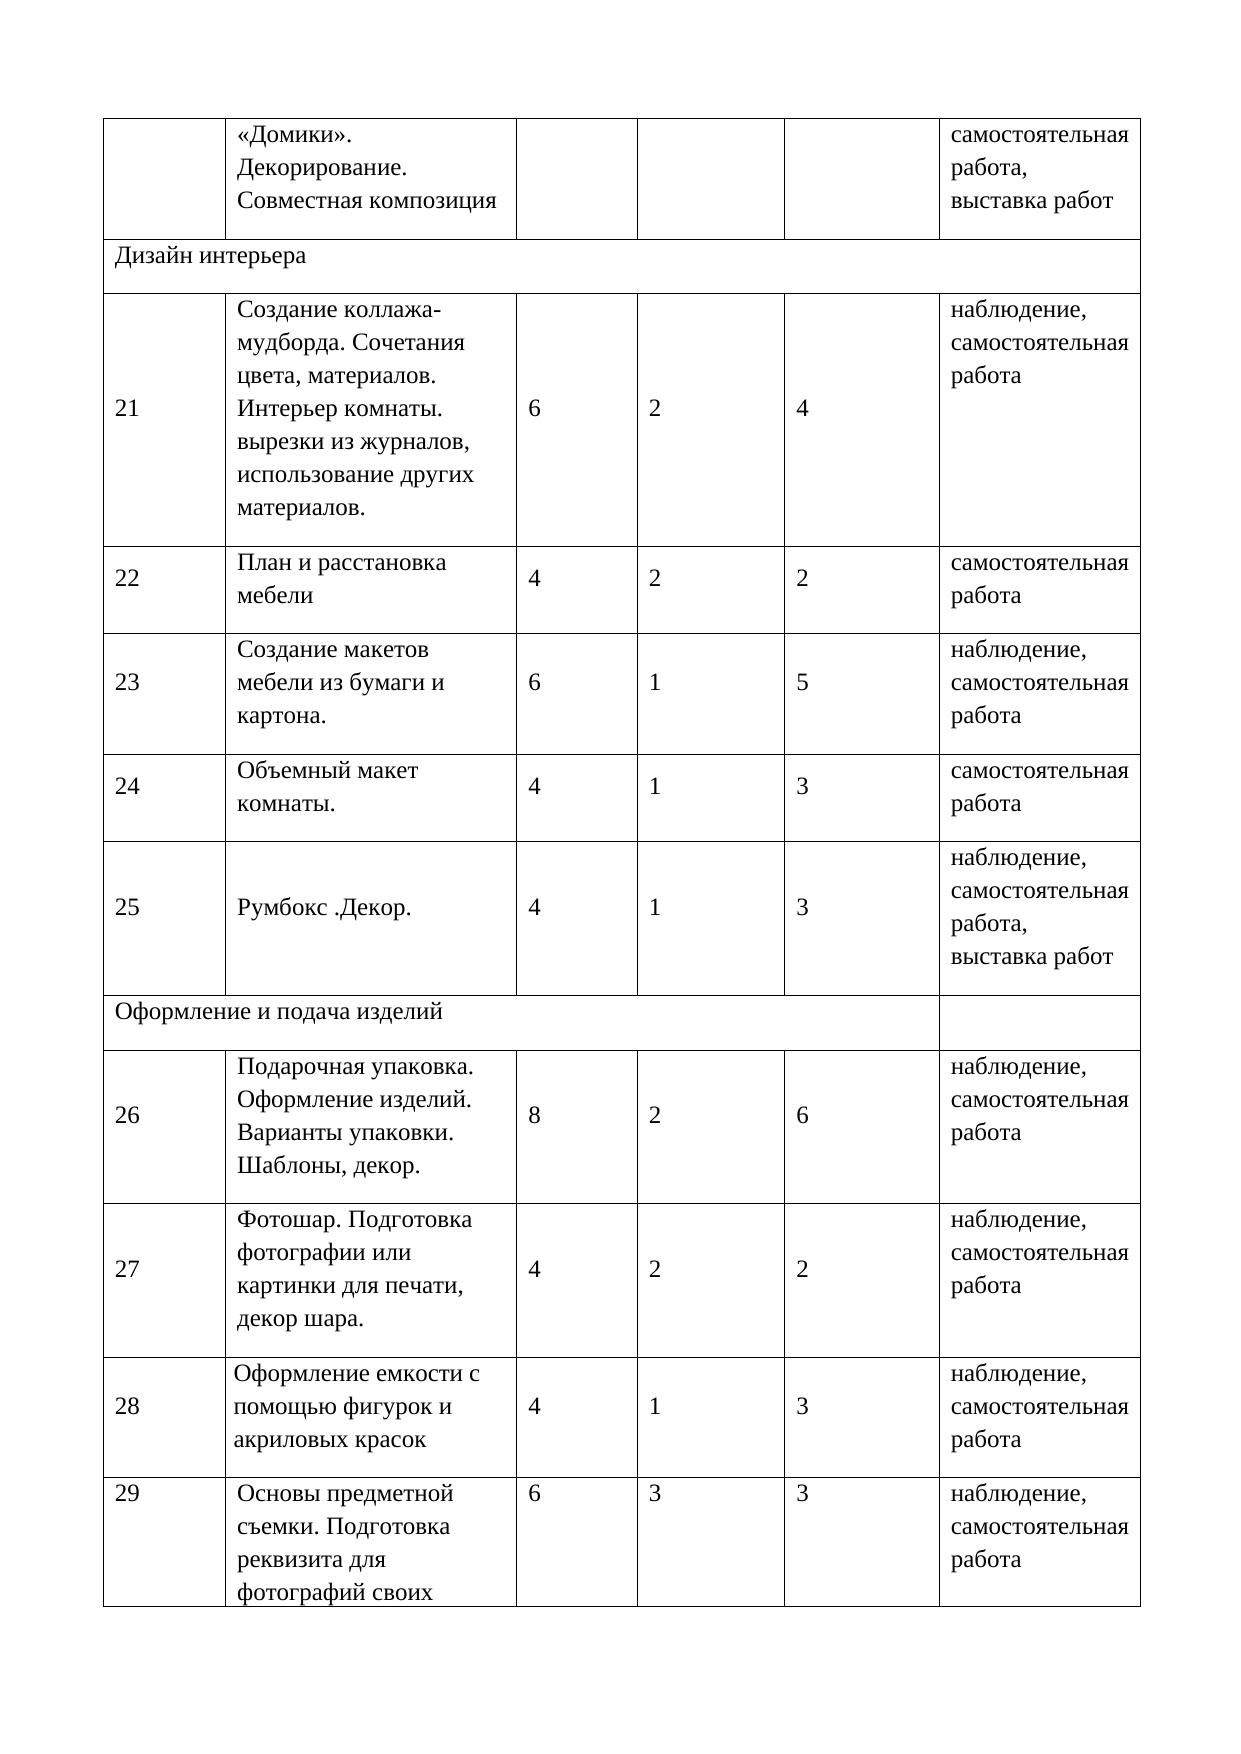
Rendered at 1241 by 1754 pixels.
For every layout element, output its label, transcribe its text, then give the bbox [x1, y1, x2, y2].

table_cell 2 [638, 294, 784, 546]
table_cell Дизайн интерьера [104, 240, 1140, 293]
table_cell 2 [638, 119, 784, 239]
table_cell 4 [785, 294, 939, 546]
table_cell 2 [785, 547, 939, 633]
table_cell 3 [785, 755, 939, 841]
table_cell 3 [785, 1478, 939, 1606]
table_cell Фотошар. Подготовка фотографии или картинки для печати, декор шара. [226, 1204, 516, 1357]
table_cell самостоятельная работа [940, 547, 1140, 633]
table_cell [226, 119, 516, 239]
table_cell 6 [517, 294, 637, 546]
table_cell 2 [785, 119, 939, 239]
table_cell План и расстановка мебели [226, 547, 516, 633]
table_cell 1 [638, 842, 784, 995]
table_cell 6 [785, 1051, 939, 1203]
table_cell 6 [517, 1478, 637, 1606]
table_cell 27 [104, 1204, 225, 1357]
table_cell 4 [517, 119, 637, 239]
table_cell 4 [517, 755, 637, 841]
table_cell 4 [517, 547, 637, 633]
table_cell 3 [638, 1478, 784, 1606]
table_cell 2 [638, 1051, 784, 1203]
table_cell Оформление емкости с помощью фигурок и акриловых красок [226, 1358, 516, 1477]
table_cell наблюдение, самостоятельная работа [940, 634, 1140, 754]
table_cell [940, 1478, 1140, 1606]
table_cell 2 [785, 1204, 939, 1357]
table_cell 4 [517, 1204, 637, 1357]
table_cell Оформление и подача изделий [104, 996, 939, 1050]
table_cell наблюдение, самостоятельная работа [940, 1358, 1140, 1477]
table_cell 8 [517, 1051, 637, 1203]
table_cell [940, 996, 1140, 1050]
table_cell Румбокс .Декор. [226, 842, 516, 995]
table_cell 26 [104, 1051, 225, 1203]
table_cell 4 [517, 1358, 637, 1477]
table_cell 4 [517, 842, 637, 995]
table_cell 23 [104, 634, 225, 754]
table_cell наблюдение, самостоятельная работа, выставка работ [940, 842, 1140, 995]
table_cell 29 [104, 1478, 225, 1606]
table_cell Подарочная упаковка. Оформление изделий. Варианты упаковки. Шаблоны, декор. [226, 1051, 516, 1203]
table_cell 20 [104, 119, 225, 239]
table_cell 24 [104, 755, 225, 841]
table_cell 3 [785, 842, 939, 995]
table_cell Создание макетов мебели из бумаги и картона. [226, 634, 516, 754]
table_cell самостоятельная работа [940, 755, 1140, 841]
table_cell 3 [785, 1358, 939, 1477]
table_cell 28 [104, 1358, 225, 1477]
table_cell 1 [638, 634, 784, 754]
table_cell Объемный макет комнаты. [226, 755, 516, 841]
table_cell 6 [517, 634, 637, 754]
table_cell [226, 1478, 516, 1606]
table_cell 22 [104, 547, 225, 633]
table_cell 2 [638, 547, 784, 633]
table_cell 1 [638, 1358, 784, 1477]
table_cell наблюдение, самостоятельная работа [940, 1204, 1140, 1357]
table_cell 1 [638, 755, 784, 841]
table_cell 25 [104, 842, 225, 995]
table_cell 21 [104, 294, 225, 546]
table_cell 2 [638, 1204, 784, 1357]
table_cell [940, 119, 1140, 239]
table_cell 5 [785, 634, 939, 754]
table_cell наблюдение, самостоятельная работа [940, 294, 1140, 546]
table_cell Создание коллажа-мудборда. Сочетания цвета, материалов. Интерьер комнаты. вырезки из журналов, использование других материалов. [226, 294, 516, 546]
table_cell наблюдение, самостоятельная работа [940, 1051, 1140, 1203]
